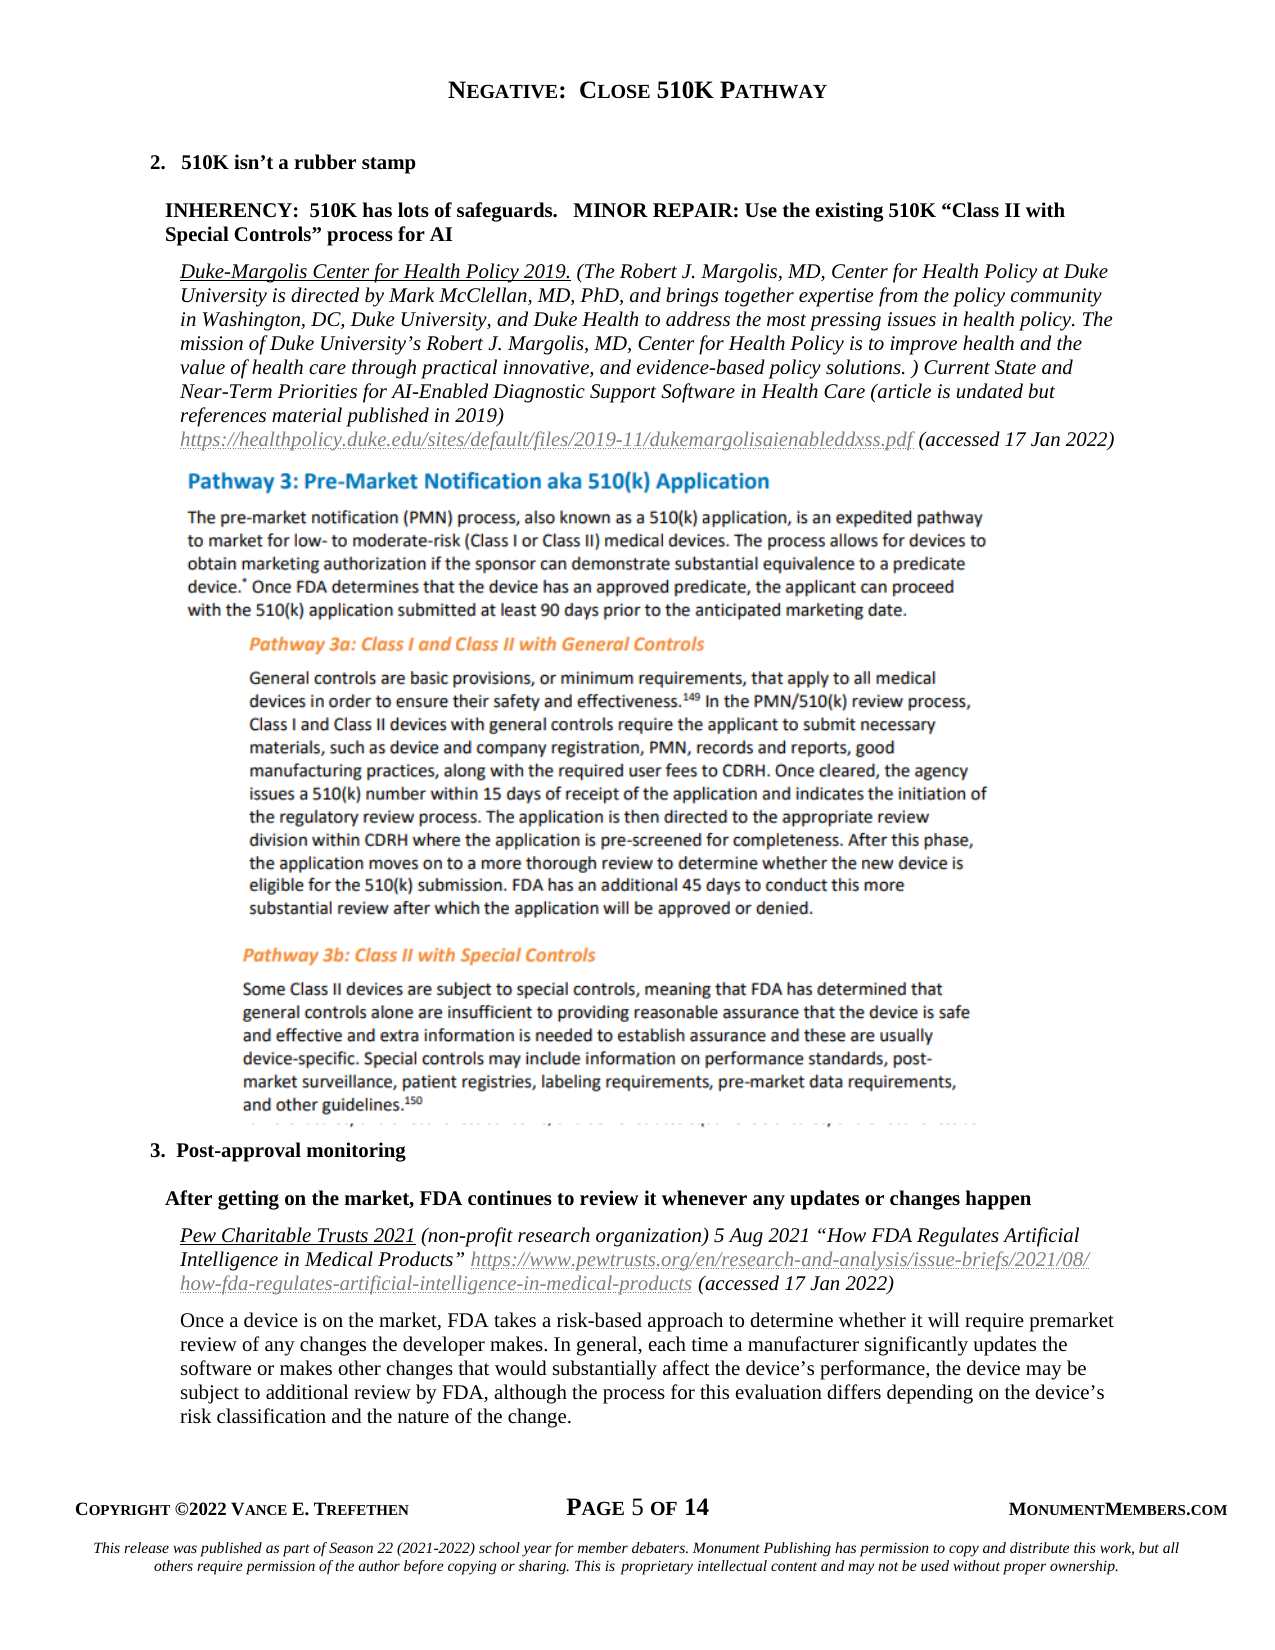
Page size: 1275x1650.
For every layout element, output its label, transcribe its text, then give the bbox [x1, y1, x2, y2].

text Pew Charitable Trusts 2021 (non-profit research organization) 5 Aug 2021 “How FDA Regulates Artificial Intelligence in Medical Products” https://www.pewtrusts.org/en/research-and-analysis/issue-briefs/2021/08/how-fda-regulates-artificial-intelligence-in-medical-products (accessed 17 Jan 2022) [180, 1223, 1125, 1295]
text 3. Post-approval monitoring [150, 1138, 1125, 1162]
text 2. 510K isn’t a rubber stamp [150, 150, 1125, 174]
picture [180, 463, 996, 1139]
text Once a device is on the market, FDA takes a risk-based approach to determine whether it will require premarket review of any changes the developer makes. In general, each time a manufacturer significantly updates the software or makes other changes that would substantially affect the device’s performance, the device may be subject to additional review by FDA, although the process for this evaluation differs depending on the device’s risk classification and the nature of the change. [572, 1308, 1125, 1428]
text Duke-Margolis Center for Health Policy 2019. (The Robert J. Margolis, MD, Center for Health Policy at Duke University is directed by Mark McClellan, MD, PhD, and brings together expertise from the policy community in Washington, DC, Duke University, and Duke Health to address the most pressing issues in health policy. The mission of Duke University’s Robert J. Margolis, MD, Center for Health Policy is to improve health and the value of health care through practical innovative, and evidence-based policy solutions. ) Current State and Near-Term Priorities for AI-Enabled Diagnostic Support Software in Health Care (article is undated but references material published in 2019) https://healthpolicy.duke.edu/sites/default/files/2019-11/dukemargolisaienableddxss.pdf (accessed 17 Jan 2022) [180, 259, 1125, 451]
text After getting on the market, FDA continues to review it whenever any updates or changes happen [165, 1186, 1125, 1210]
text INHERENCY: 510K has lots of safeguards. MINOR REPAIR: Use the existing 510K “Class II with Special Controls” process for AI [165, 198, 1125, 246]
